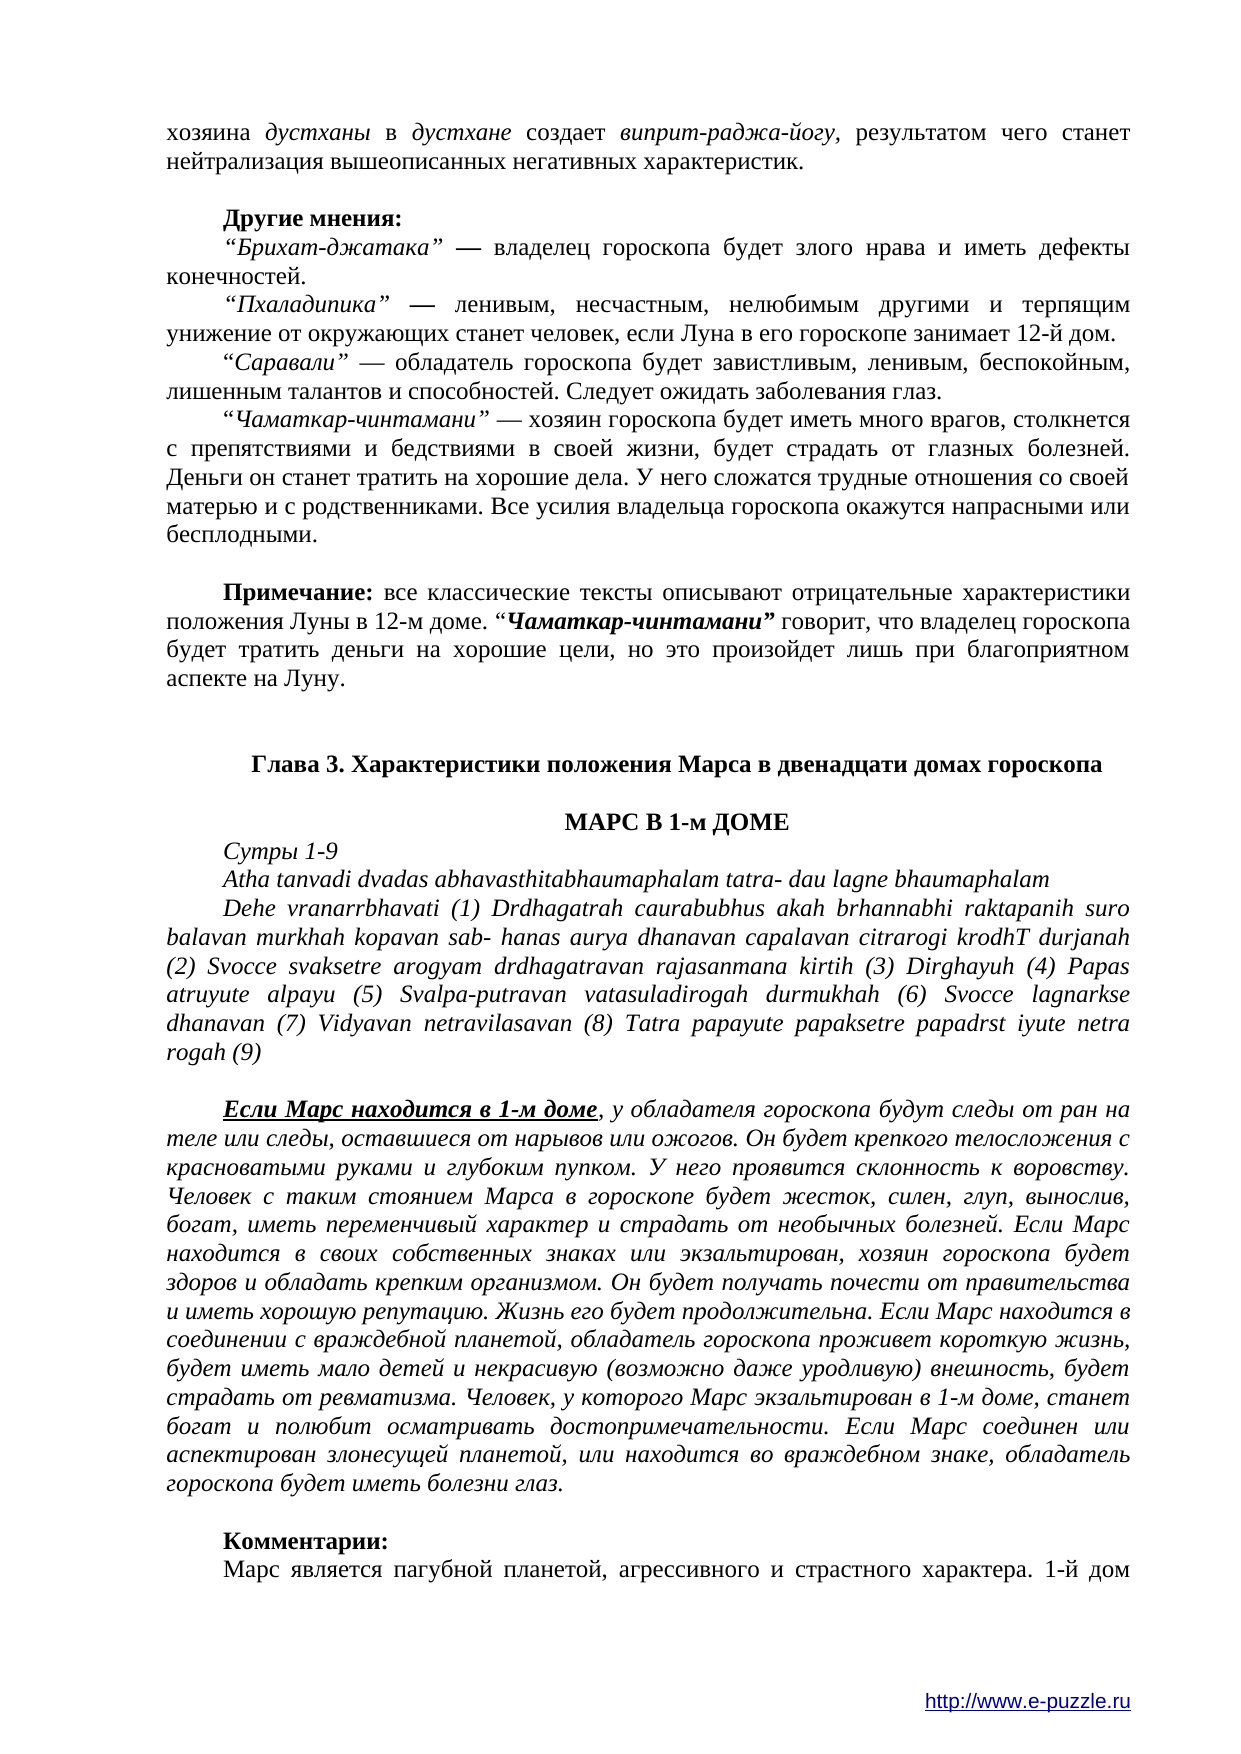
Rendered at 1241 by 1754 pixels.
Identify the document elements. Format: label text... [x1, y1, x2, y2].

text Примечание: все классические тексты описывают отрицательные характеристики положения Луны в 12-м доме. “Чаматкар-чинтамани” говорит, что владелец гороскопа будет тратить деньги на хорошие цели, но это произойдет лишь при благоприятном аспекте на Луну. [166, 577, 1131, 692]
text “Чаматкар-чинтамани” — хозяин гороскопа будет иметь много врагов, столкнется с препятствиями и бедствиями в своей жизни, будет страдать от глазных болезней. Деньги он станет тратить на хорошие дела. У него сложатся трудные отношения со своей матерью и с родственниками. Все усилия владельца гороскопа окажутся напрасными или бесплодными. [166, 404, 1131, 548]
text “Брихат-джатака” — владелец гороскопа будет злого нрава и иметь дефекты конечностей. [166, 232, 1131, 289]
text Dehe vranarrbhavati (1) Drdhagatrah caurabubhus akah brhannabhi raktapanih suro balavan murkhah kopavan sab- hanas aurya dhanavan capalavan citrarogi krodhT durjanah (2) Svocce svaksetre arogyam drdhagatravan rajasanmana kirtih (3) Dirghayuh (4) Papas atruyute alpayu (5) Svalpa-putravan vatasuladirogah durmukhah (6) Svocce lagnarkse dhanavan (7) Vidyavan netravilasavan (8) Tatra papayute papaksetre papadrst iyute netra rogah (9) [166, 893, 1131, 1066]
text Глава 3. Характеристики положения Марса в двенадцати домах гороскопа [166, 749, 1131, 778]
text Комментарии: [166, 1526, 1131, 1554]
text “Саравали” — обладатель гороскопа будет завистливым, ленивым, беспокойным, лишенным талантов и способностей. Следует ожидать заболевания глаз. [166, 347, 1131, 404]
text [166, 117, 1131, 174]
text Сутры 1-9 [166, 836, 1131, 864]
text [166, 1554, 1131, 1583]
text МАРС В 1-м ДОМЕ [166, 807, 1131, 836]
text Если Марс находится в 1-м доме, у обладателя гороскопа будут следы от ран на теле или следы, оставшиеся от нарывов или ожогов. Он будет крепкого телосложения с красноватыми руками и глубоким пупком. У него проявится склонность к воровству. Человек с таким стоянием Марса в гороскопе будет жесток, силен, глуп, вынослив, богат, иметь переменчивый характер и страдать от необычных болезней. Если Марс находится в своих собственных знаках или экзальтирован, хозяин гороскопа будет здоров и обладать крепким организмом. Он будет получать почести от правительства и иметь хорошую репутацию. Жизнь его будет продолжительна. Если Марс находится в соединении с враждебной планетой, обладатель гороскопа проживет короткую жизнь, будет иметь мало детей и некрасивую (возможно даже уродливую) внешность, будет страдать от ревматизма. Человек, у которого Марс экзальтирован в 1-м доме, станет богат и полюбит осматривать достопримечательности. Если Марс соединен или аспектирован злонесущей планетой, или находится во враждебном знаке, обладатель гороскопа будет иметь болезни глаз. [166, 1094, 1131, 1497]
text Другие мнения: [166, 203, 1131, 232]
text Atha tanvadi dvadas abhavasthitabhaumaphalam tatra- dau lagne bhaumaphalam [166, 864, 1131, 893]
text “Пхаладипика” — ленивым, несчастным, нелюбимым другими и терпящим унижение от окружающих станет человек, если Луна в его гороскопе занимает 12-й дом. [166, 289, 1131, 347]
